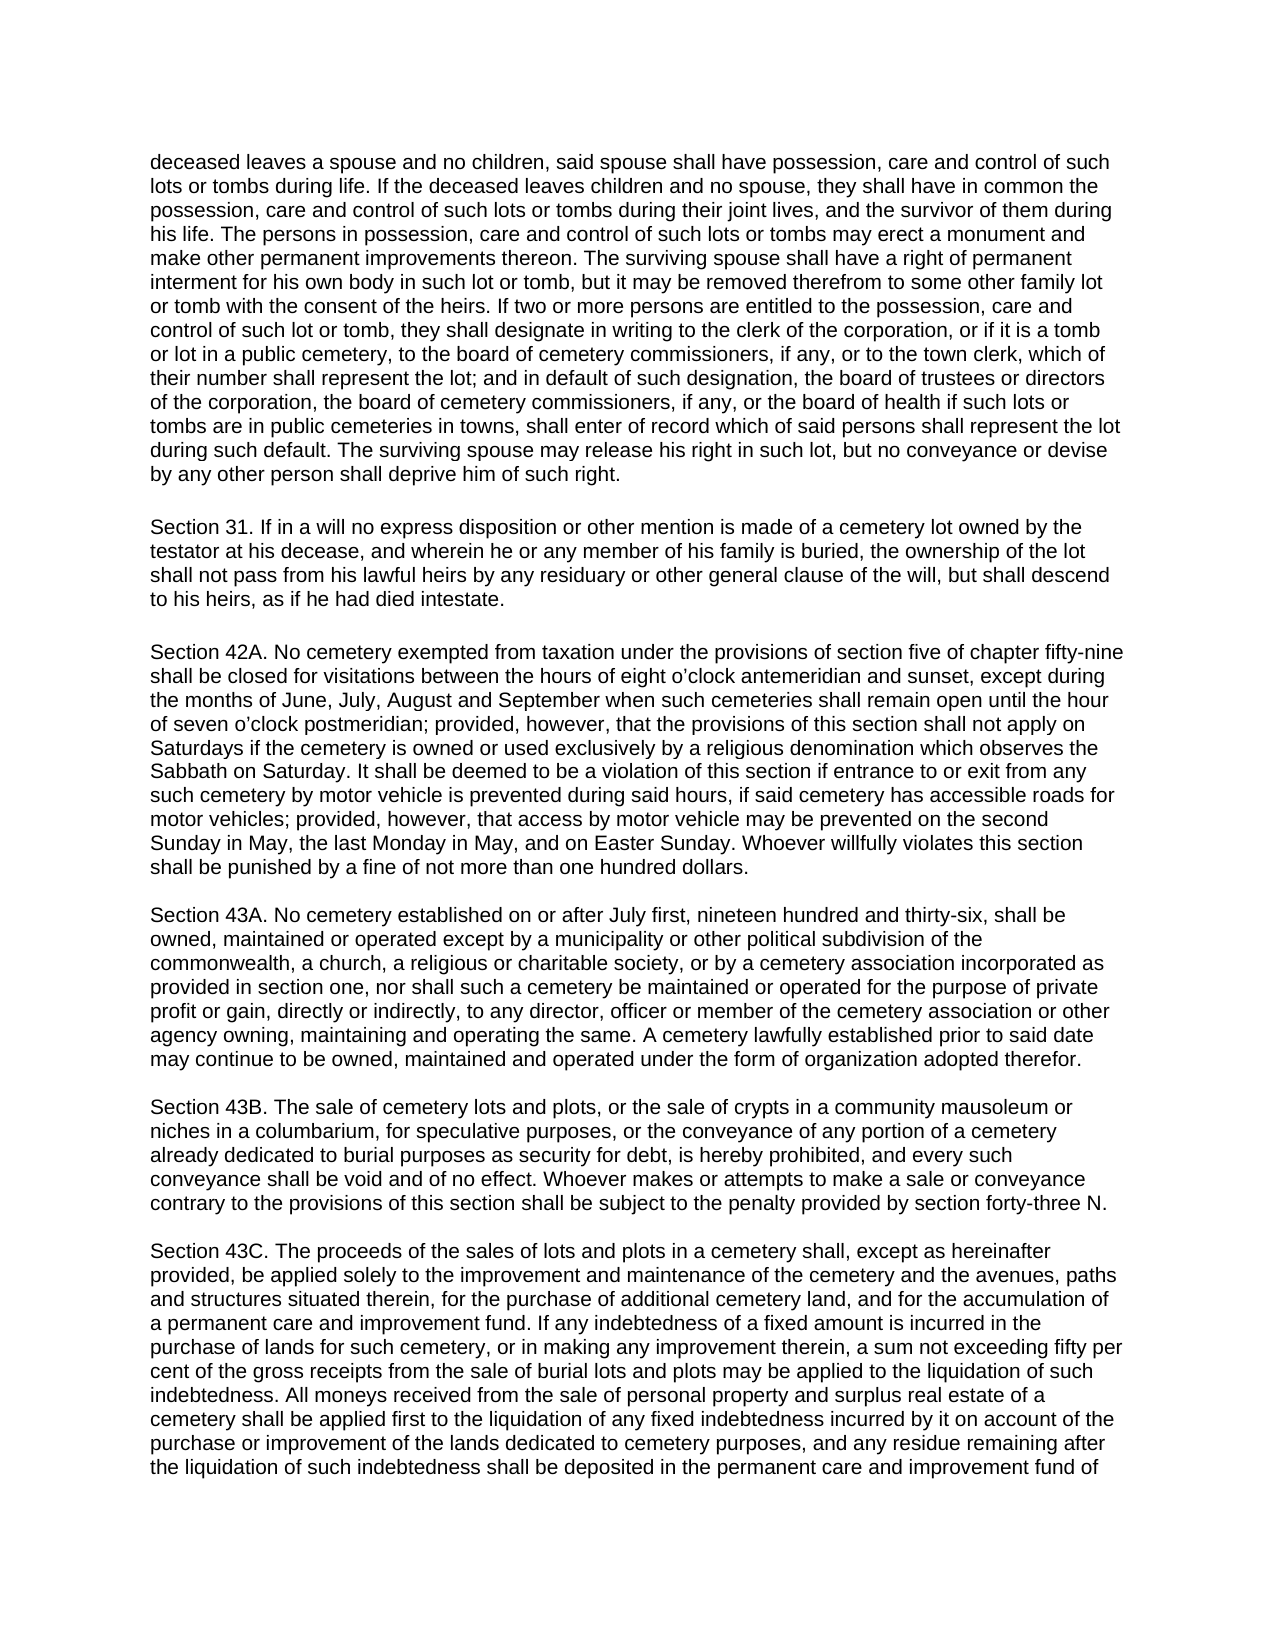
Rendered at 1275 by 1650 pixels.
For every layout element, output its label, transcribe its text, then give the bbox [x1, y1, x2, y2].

text Section 31. If in a will no express disposition or other mention is made of a cemetery lot owned by the testator at his decease, and wherein he or any member of his family is buried, the ownership of the lot shall not pass from his lawful heirs by any residuary or other general clause of the will, but shall descend to his heirs, as if he had died intestate. [150, 514, 1125, 610]
text Section 42A. No cemetery exempted from taxation under the provisions of section five of chapter fifty-nine shall be closed for visitations between the hours of eight o’clock antemeridian and sunset, except during the months of June, July, August and September when such cemeteries shall remain open until the hour of seven o’clock postmeridian; provided, however, that the provisions of this section shall not apply on Saturdays if the cemetery is owned or used exclusively by a religious denomination which observes the Sabbath on Saturday. It shall be deemed to be a violation of this section if entrance to or exit from any such cemetery by motor vehicle is prevented during said hours, if said cemetery has accessible roads for motor vehicles; provided, however, that access by motor vehicle may be prevented on the second Sunday in May, the last Monday in May, and on Easter Sunday. Whoever willfully violates this section shall be punished by a fine of not more than one hundred dollars. [150, 663, 1125, 879]
